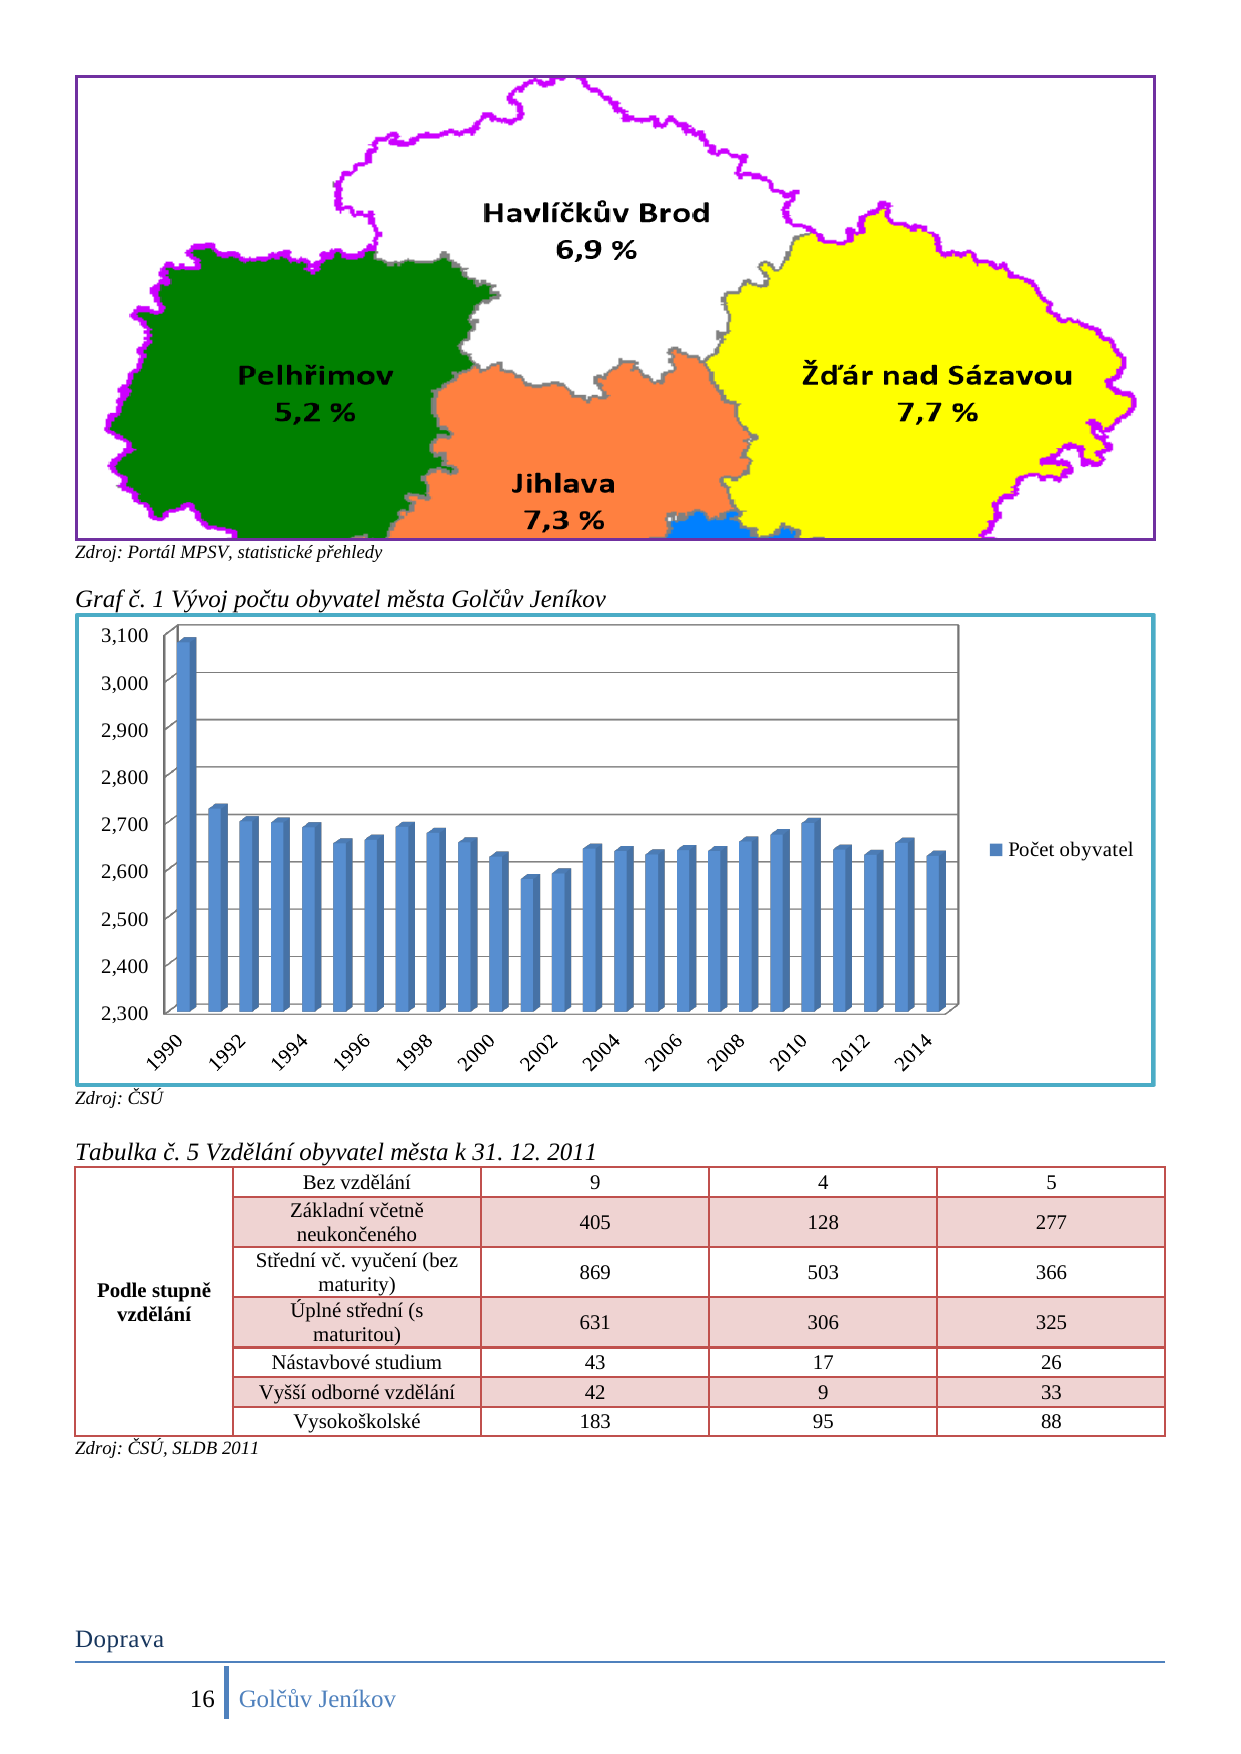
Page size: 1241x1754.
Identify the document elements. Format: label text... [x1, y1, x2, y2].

title Doprava [75, 1624, 1165, 1661]
text Zdroj: Portál MPSV, statistické přehledy [75, 541, 1165, 562]
table_header Podle stupně vzdělání [76, 1168, 232, 1435]
table_cell 33 [938, 1378, 1164, 1406]
table_cell 869 [482, 1248, 708, 1296]
table_cell 9 [710, 1378, 936, 1406]
table_cell 277 [938, 1198, 1164, 1246]
table_cell 405 [482, 1198, 708, 1246]
table_cell Nástavbové studium [234, 1349, 480, 1376]
table_cell 43 [482, 1349, 708, 1376]
text Zdroj: ČSÚ [75, 1087, 1165, 1109]
table_cell 88 [938, 1408, 1164, 1435]
table_cell 95 [710, 1408, 936, 1435]
table_cell Základní včetně neukončeného [234, 1198, 480, 1246]
picture [78, 78, 1153, 538]
table_cell Úplné střední (s maturitou) [234, 1298, 480, 1346]
table_cell 183 [482, 1408, 708, 1435]
table_cell Vyšší odborné vzdělání [234, 1378, 480, 1406]
table_cell Vysokoškolské [234, 1408, 480, 1435]
text Zdroj: ČSÚ, SLDB 2011 [75, 1437, 1165, 1459]
table_cell 306 [710, 1298, 936, 1346]
table_header 5 [938, 1168, 1164, 1196]
table_cell 631 [482, 1298, 708, 1346]
text Graf č. 1 Vývoj počtu obyvatel města Golčův Jeníkov [75, 584, 1165, 613]
text Tabulka č. 5 Vzdělání obyvatel města k 31. 12. 2011 [75, 1137, 1165, 1166]
table_header 9 [482, 1168, 708, 1196]
table_cell 366 [938, 1248, 1164, 1296]
table_cell 26 [938, 1349, 1164, 1376]
table_cell 42 [482, 1378, 708, 1406]
table_cell 128 [710, 1198, 936, 1246]
table_cell 17 [710, 1349, 936, 1376]
table_cell 503 [710, 1248, 936, 1296]
table_cell 325 [938, 1298, 1164, 1346]
table_cell Střední vč. vyučení (bez maturity) [234, 1248, 480, 1296]
table_header Bez vzdělání [234, 1168, 480, 1196]
table_header 4 [710, 1168, 936, 1196]
